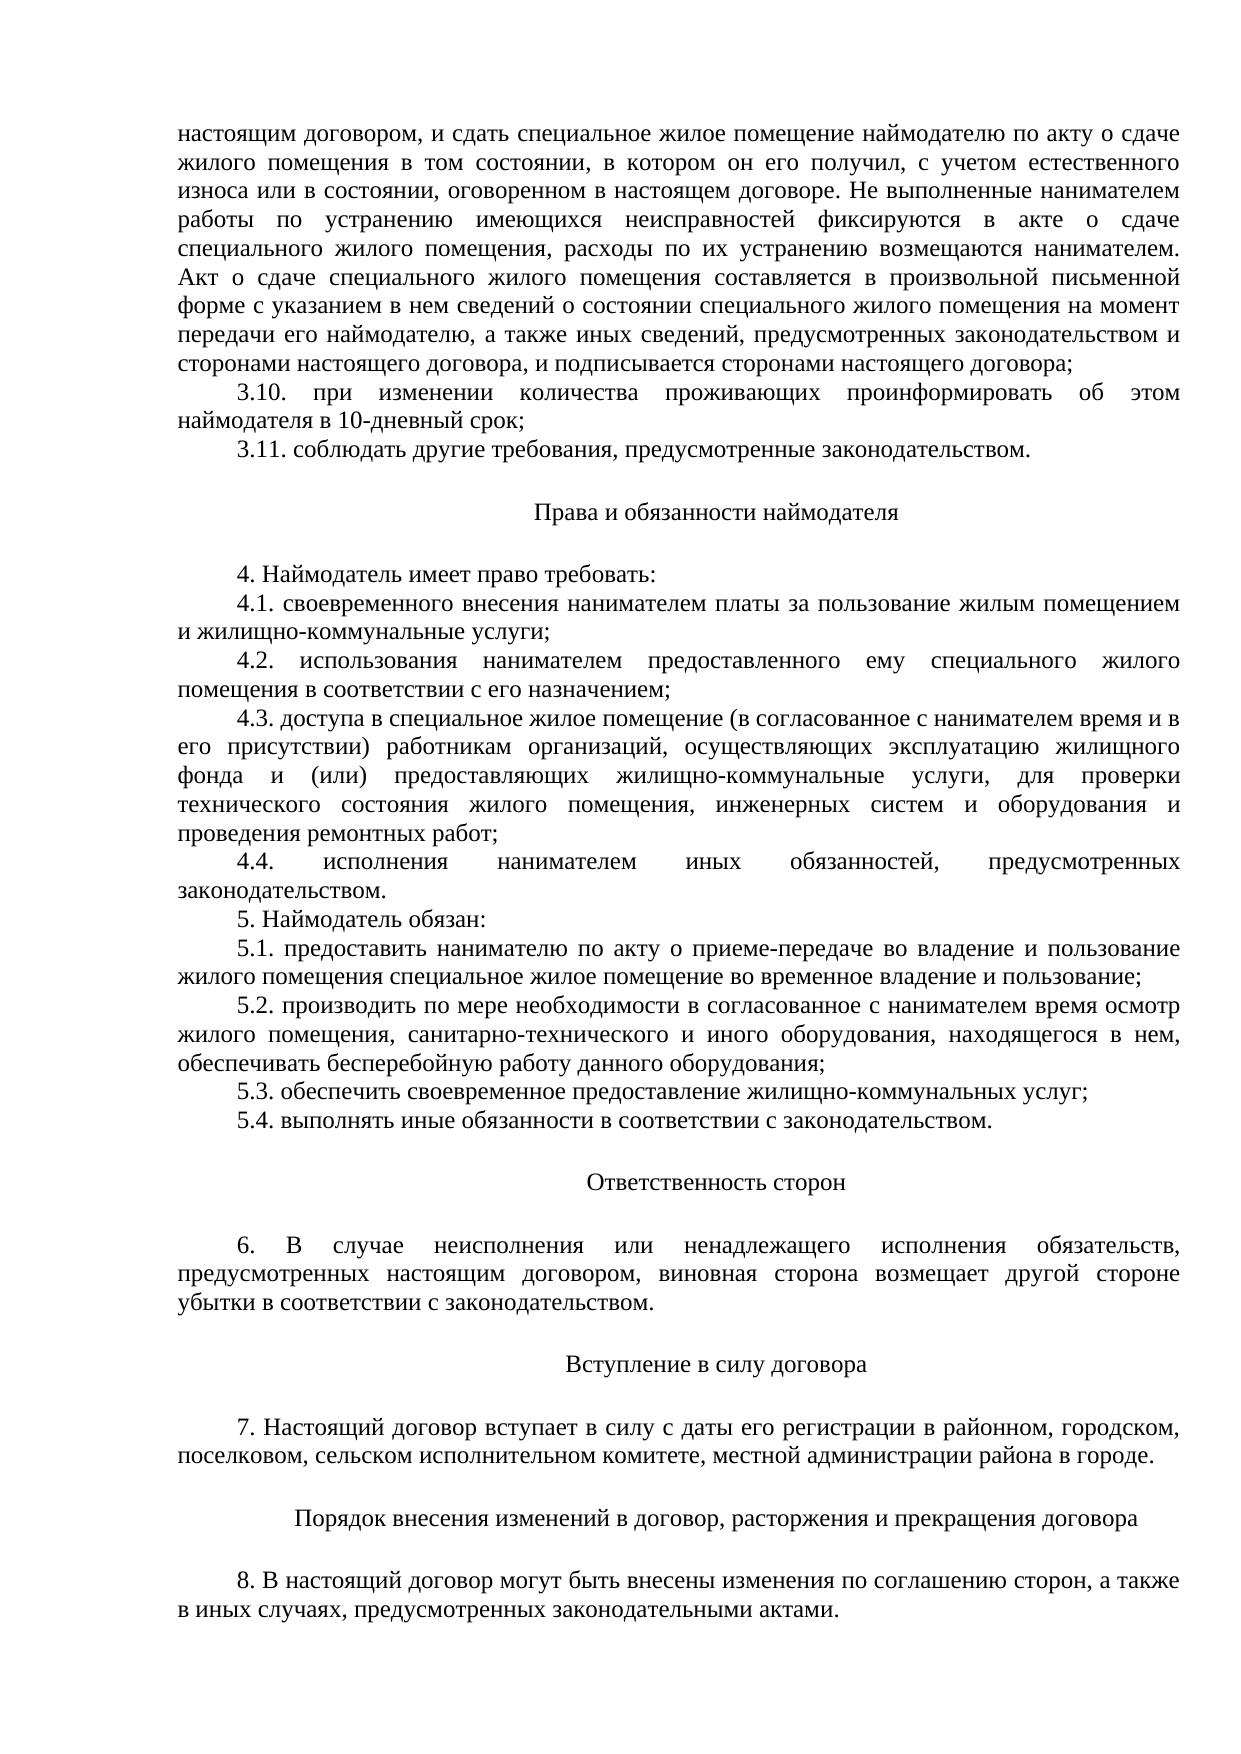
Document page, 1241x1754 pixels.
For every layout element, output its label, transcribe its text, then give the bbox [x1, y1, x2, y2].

text Права и обязанности наймодателя [177, 497, 1181, 525]
text 7. Настоящий договор вступает в силу с даты его регистрации в районном, городском, поселковом, сельском исполнительном комитете, местной администрации района в городе. [177, 1412, 1181, 1469]
text 5.1. предоставить нанимателю по акту о приеме-передаче во владение и пользование жилого помещения специальное жилое помещение во временное владение и пользование; [177, 933, 1181, 990]
text 5.4. выполнять иные обязанности в соответствии с законодательством. [177, 1105, 1181, 1134]
text 5.2. производить по мере необходимости в согласованное с нанимателем время осмотр жилого помещения, санитарно-технического и иного оборудования, находящегося в нем, обеспечивать бесперебойную работу данного оборудования; [177, 990, 1181, 1076]
text 4. Наймодатель имеет право требовать: [177, 559, 1181, 588]
text 8. В настоящий договор могут быть внесены изменения по соглашению сторон, а также в иных случаях, предусмотренных законодательными актами. [177, 1565, 1181, 1623]
text 5. Наймодатель обязан: [177, 904, 1181, 933]
text 6. В случае неисполнения или ненадлежащего исполнения обязательств, предусмотренных настоящим договором, виновная сторона возмещает другой стороне убытки в соответствии с законодательством. [177, 1230, 1181, 1316]
text 4.4. исполнения нанимателем иных обязанностей, предусмотренных законодательством. [177, 846, 1181, 904]
text Вступление в силу договора [177, 1349, 1181, 1378]
text Порядок внесения изменений в договор, расторжения и прекращения договора [177, 1503, 1181, 1532]
text 4.3. доступа в специальное жилое помещение (в согласованное с нанимателем время и в его присутствии) работникам организаций, осуществляющих эксплуатацию жилищного фонда и (или) предоставляющих жилищно-коммунальные услуги, для проверки технического состояния жилого помещения, инженерных систем и оборудования и проведения ремонтных работ; [177, 703, 1181, 846]
text 3.10. при изменении количества проживающих проинформировать об этом наймодателя в 10-дневный срок; [177, 377, 1181, 434]
text 4.1. своевременного внесения нанимателем платы за пользование жилым помещением и жилищно-коммунальные услуги; [177, 588, 1181, 645]
text Ответственность сторон [177, 1167, 1181, 1196]
text 5.3. обеспечить своевременное предоставление жилищно-коммунальных услуг; [177, 1076, 1181, 1105]
text 4.2. использования нанимателем предоставленного ему специального жилого помещения в соответствии с его назначением; [177, 645, 1181, 703]
text 3.11. соблюдать другие требования, предусмотренные законодательством. [177, 434, 1181, 463]
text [177, 118, 1181, 377]
